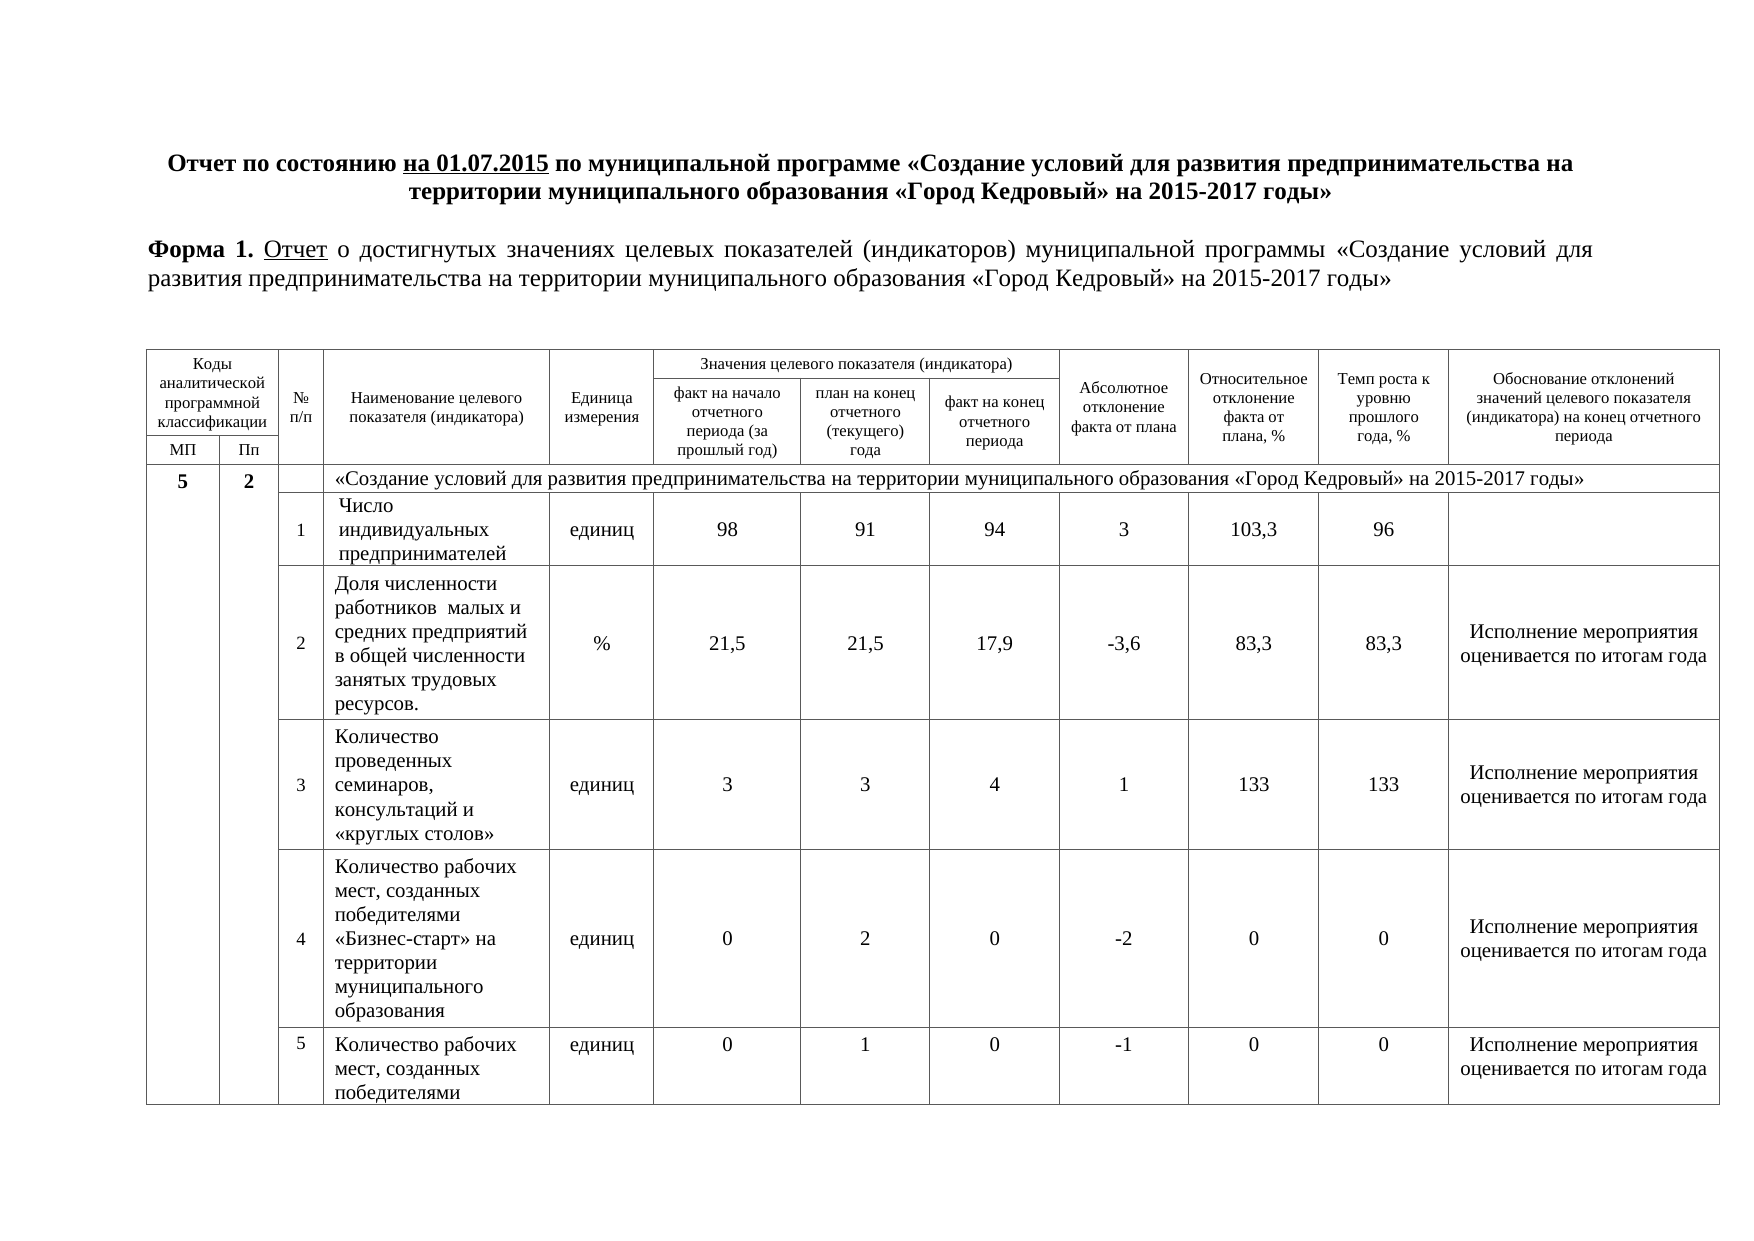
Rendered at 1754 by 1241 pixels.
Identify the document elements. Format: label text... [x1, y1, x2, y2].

table_header Единица измерения [550, 350, 653, 463]
table_cell 91 [801, 493, 929, 565]
table_cell -1 [1060, 1028, 1188, 1104]
table_header Относительное отклонение факта от плана, % [1189, 350, 1318, 463]
table_cell 94 [930, 493, 1059, 565]
table_cell 0 [930, 1028, 1059, 1104]
table_cell 0 [1189, 850, 1318, 1027]
table_cell факт на конец отчетного периода [930, 379, 1059, 463]
table_header Коды аналитической программной классификации [147, 350, 278, 435]
table_cell 1 [1060, 720, 1188, 849]
table_cell 98 [654, 493, 800, 565]
table_cell Число индивидуальных предпринимателей [324, 493, 549, 565]
table_cell 0 [1319, 850, 1448, 1027]
table_cell 5 [279, 1028, 323, 1104]
table_header № п/п [279, 350, 323, 463]
table_cell Исполнение мероприятия оценивается по итогам года [1449, 720, 1719, 849]
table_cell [324, 1028, 549, 1104]
table_cell 0 [654, 1028, 800, 1104]
table_cell 1 [801, 1028, 929, 1104]
table_cell 3 [279, 720, 323, 849]
table_cell 133 [1319, 720, 1448, 849]
table_cell Пп [220, 436, 278, 463]
text Форма 1. Отчет о достигнутых значениях целевых показателей (индикаторов) муниципальной программы «Создание условий для развития предпринимательства на территории муниципального образования «Город Кедровый» на 2015-2017 годы» [148, 234, 1593, 291]
table_cell Исполнение мероприятия оценивается по итогам года [1449, 566, 1719, 719]
table_cell 2 [801, 850, 929, 1027]
table_cell факт на начало отчетного периода (за прошлый год) [654, 379, 800, 463]
table_cell 3 [654, 720, 800, 849]
table_cell МП [147, 436, 219, 463]
table_cell 0 [930, 850, 1059, 1027]
table_cell 83,3 [1319, 566, 1448, 719]
table_cell план на конец отчетного (текущего) года [801, 379, 929, 463]
table_cell [279, 465, 323, 492]
table_cell % [550, 566, 653, 719]
table_cell единиц [550, 850, 653, 1027]
table_cell 0 [654, 850, 800, 1027]
table_cell -2 [1060, 850, 1188, 1027]
table_cell 21,5 [801, 566, 929, 719]
table_cell единиц [550, 1028, 653, 1104]
table_cell 4 [930, 720, 1059, 849]
table_header Обоснование отклонений значений целевого показателя (индикатора) на конец отчетного периода [1449, 350, 1719, 463]
table_cell Количество рабочих мест, созданных победителями «Бизнес-старт» на территории муниципального образования [324, 850, 549, 1027]
table_cell «Создание условий для развития предпринимательства на территории муниципального образования «Город Кедровый» на 2015-2017 годы» [324, 465, 1719, 492]
table_cell 96 [1319, 493, 1448, 565]
table_cell Исполнение мероприятия оценивается по итогам года [1449, 850, 1719, 1027]
table_header Значения целевого показателя (индикатора) [654, 350, 1059, 377]
table_header Абсолютное отклонение факта от плана [1060, 350, 1188, 463]
table_cell 133 [1189, 720, 1318, 849]
table_cell Количество проведенных семинаров, консультаций и «круглых столов» [324, 720, 549, 849]
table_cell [1449, 1028, 1719, 1104]
table_cell 2 [279, 566, 323, 719]
table_cell [1449, 493, 1719, 565]
table_cell 21,5 [654, 566, 800, 719]
table_cell единиц [550, 720, 653, 849]
table_cell 103,3 [1189, 493, 1318, 565]
table_cell 2 [220, 465, 278, 1104]
table_cell 4 [279, 850, 323, 1027]
table_cell 3 [801, 720, 929, 849]
table_header Темп роста к уровню прошлого года, % [1319, 350, 1448, 463]
table_header Наименование целевого показателя (индикатора) [324, 350, 549, 463]
table_cell 1 [279, 493, 323, 565]
table_cell единиц [550, 493, 653, 565]
table_cell 3 [1060, 493, 1188, 565]
text Отчет по состоянию на 01.07.2015 по муниципальной программе «Создание условий для развития предпринимательства на территории муниципального образования «Город Кедровый» на 2015-2017 годы» [148, 148, 1593, 205]
table_cell -3,6 [1060, 566, 1188, 719]
table_cell 5 [147, 465, 219, 1104]
table_cell 0 [1319, 1028, 1448, 1104]
table_cell 0 [1189, 1028, 1318, 1104]
table_cell Доля численности работников малых и средних предприятий в общей численности занятых трудовых ресурсов. [324, 566, 549, 719]
table_cell 83,3 [1189, 566, 1318, 719]
table_cell 17,9 [930, 566, 1059, 719]
